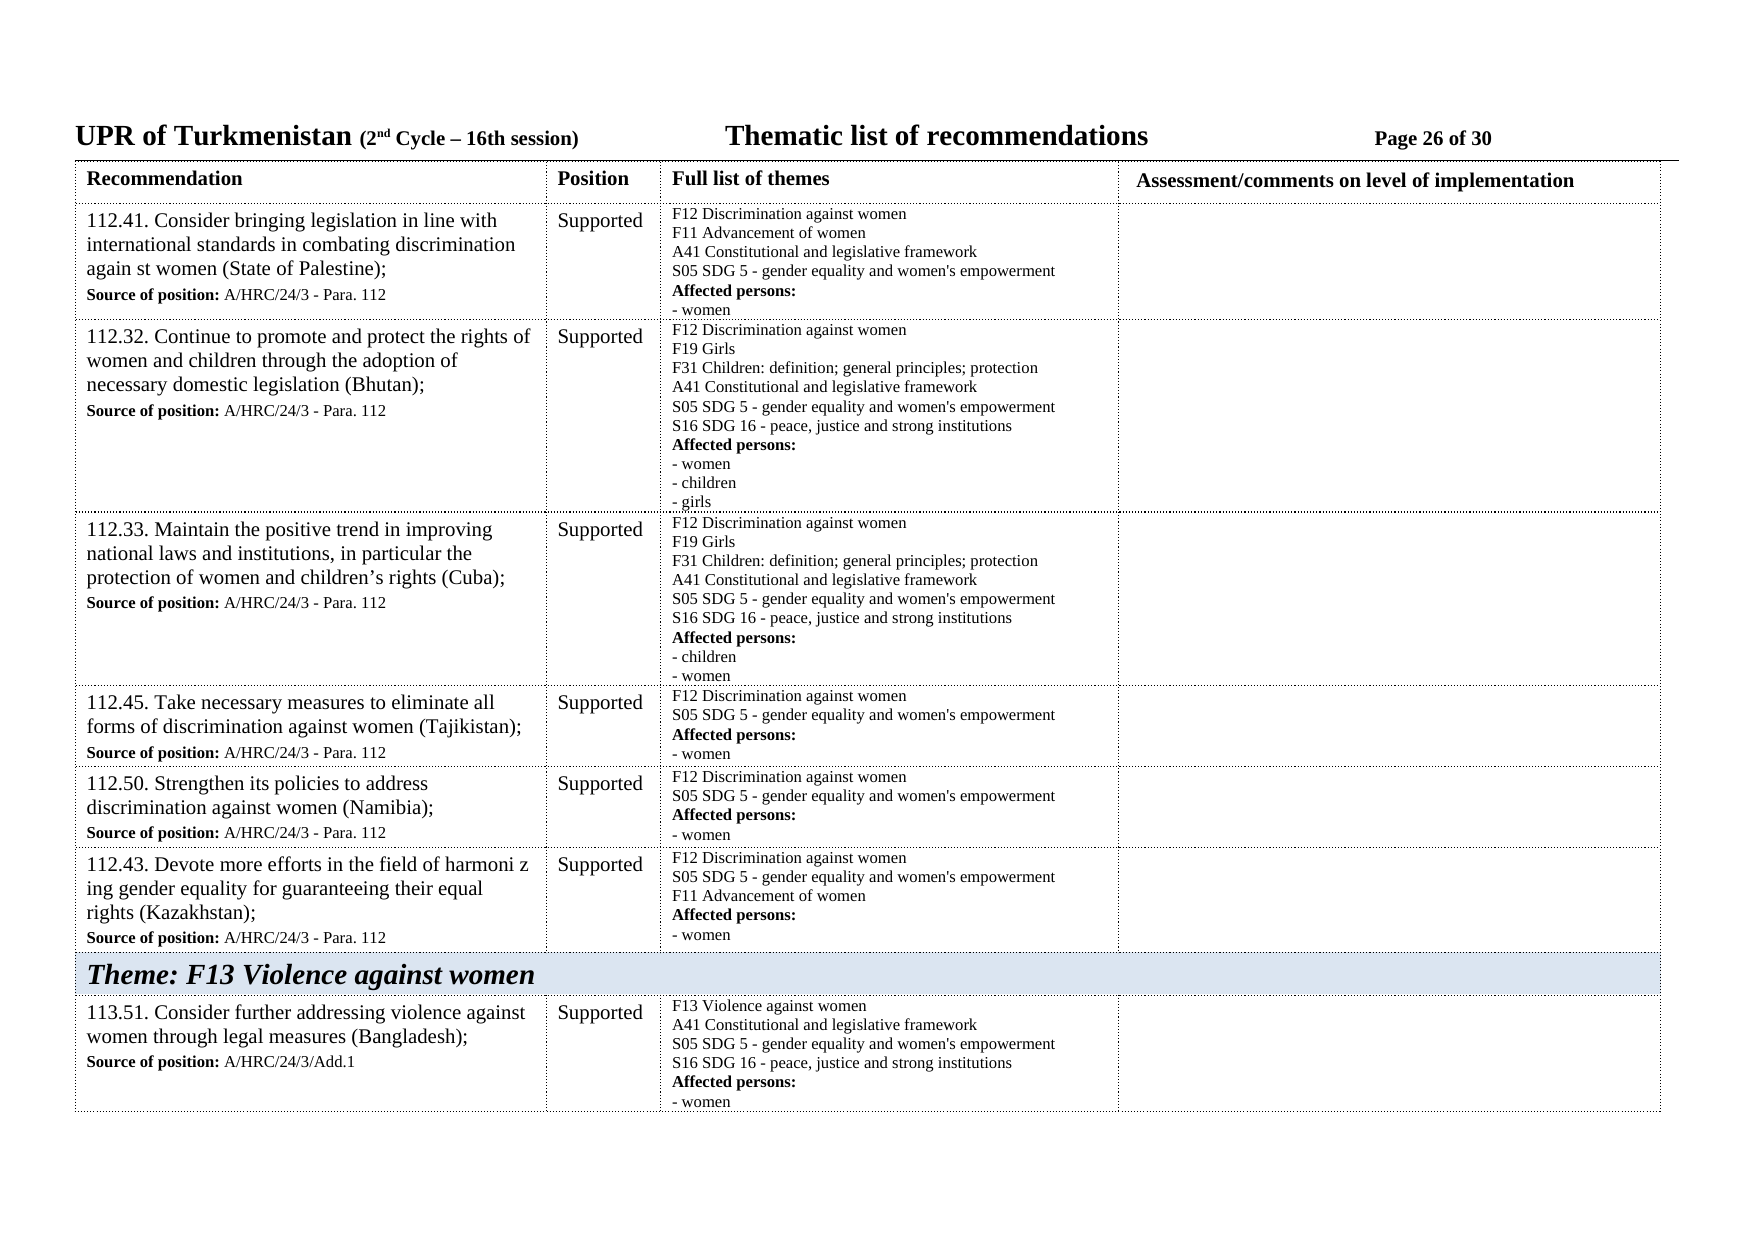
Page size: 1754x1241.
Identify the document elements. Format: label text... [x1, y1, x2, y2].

table_cell Supported [546, 685, 661, 766]
table_cell [1119, 319, 1661, 511]
table_cell F12 Discrimination against women S05 SDG 5 - gender equality and women's empowerment Affected persons: - women [661, 766, 1119, 847]
table_header Position [546, 161, 661, 203]
table_cell F12 Discrimination against women F11 Advancement of women A41 Constitutional and legislative framework S05 SDG 5 - gender equality and women's empowerment Affected persons: - women [661, 203, 1119, 319]
table_cell 112.41. Consider bringing legislation in line with international standards in combating discrimination again st women (State of Palestine); Source of position: A/HRC/24/3 - Para. 112 [75, 203, 546, 319]
table_cell 112.32. Continue to promote and protect the rights of women and children through the adoption of necessary domestic legislation (Bhutan); Source of position: A/HRC/24/3 - Para. 112 [75, 319, 546, 511]
table_cell Supported [546, 766, 661, 847]
table_cell Supported [546, 319, 661, 511]
table_cell 112.45. Take necessary measures to eliminate all forms of discrimination against women (Tajikistan); Source of position: A/HRC/24/3 - Para. 112 [75, 685, 546, 766]
table_cell F12 Discrimination against women F19 Girls F31 Children: definition; general principles; protection A41 Constitutional and legislative framework S05 SDG 5 - gender equality and women's empowerment S16 SDG 16 - peace, justice and strong institutions Affected persons: - women - children - girls [661, 319, 1119, 511]
table_cell [1119, 685, 1661, 766]
table_cell 112.33. Maintain the positive trend in improving national laws and institutions, in particular the protection of women and children’s rights (Cuba); Source of position: A/HRC/24/3 - Para. 112 [75, 511, 546, 685]
table_cell Supported [546, 511, 661, 685]
table_cell [1119, 847, 1661, 952]
table_cell Theme: F13 Violence against women [75, 952, 1661, 994]
table_cell 113.51. Consider further addressing violence against women through legal measures (Bangladesh); Source of position: A/HRC/24/3/Add.1 [75, 995, 546, 1111]
table_cell 112.50. Strengthen its policies to address discrimination against women (Namibia); Source of position: A/HRC/24/3 - Para. 112 [75, 766, 546, 847]
table_cell [1119, 995, 1661, 1111]
table_cell [1119, 511, 1661, 685]
table_header Recommendation [75, 161, 546, 203]
table_cell F12 Discrimination against women F19 Girls F31 Children: definition; general principles; protection A41 Constitutional and legislative framework S05 SDG 5 - gender equality and women's empowerment S16 SDG 16 - peace, justice and strong institutions Affected persons: - children - women [661, 511, 1119, 685]
table_cell Supported [546, 203, 661, 319]
table_cell F12 Discrimination against women S05 SDG 5 - gender equality and women's empowerment F11 Advancement of women Affected persons: - women [661, 847, 1119, 952]
table_header Full list of themes [661, 161, 1119, 203]
table_cell F13 Violence against women A41 Constitutional and legislative framework S05 SDG 5 - gender equality and women's empowerment S16 SDG 16 - peace, justice and strong institutions Affected persons: - women [661, 995, 1119, 1111]
table_cell Supported [546, 995, 661, 1111]
table_cell 112.43. Devote more efforts in the field of harmoni z ing gender equality for guaranteeing their equal rights (Kazakhstan); Source of position: A/HRC/24/3 - Para. 112 [75, 847, 546, 952]
table_cell Supported [546, 847, 661, 952]
table_cell [1119, 766, 1661, 847]
table_cell F12 Discrimination against women S05 SDG 5 - gender equality and women's empowerment Affected persons: - women [661, 685, 1119, 766]
table_cell [1119, 203, 1661, 319]
table_header Assessment/comments on level of implementation [1119, 161, 1661, 203]
